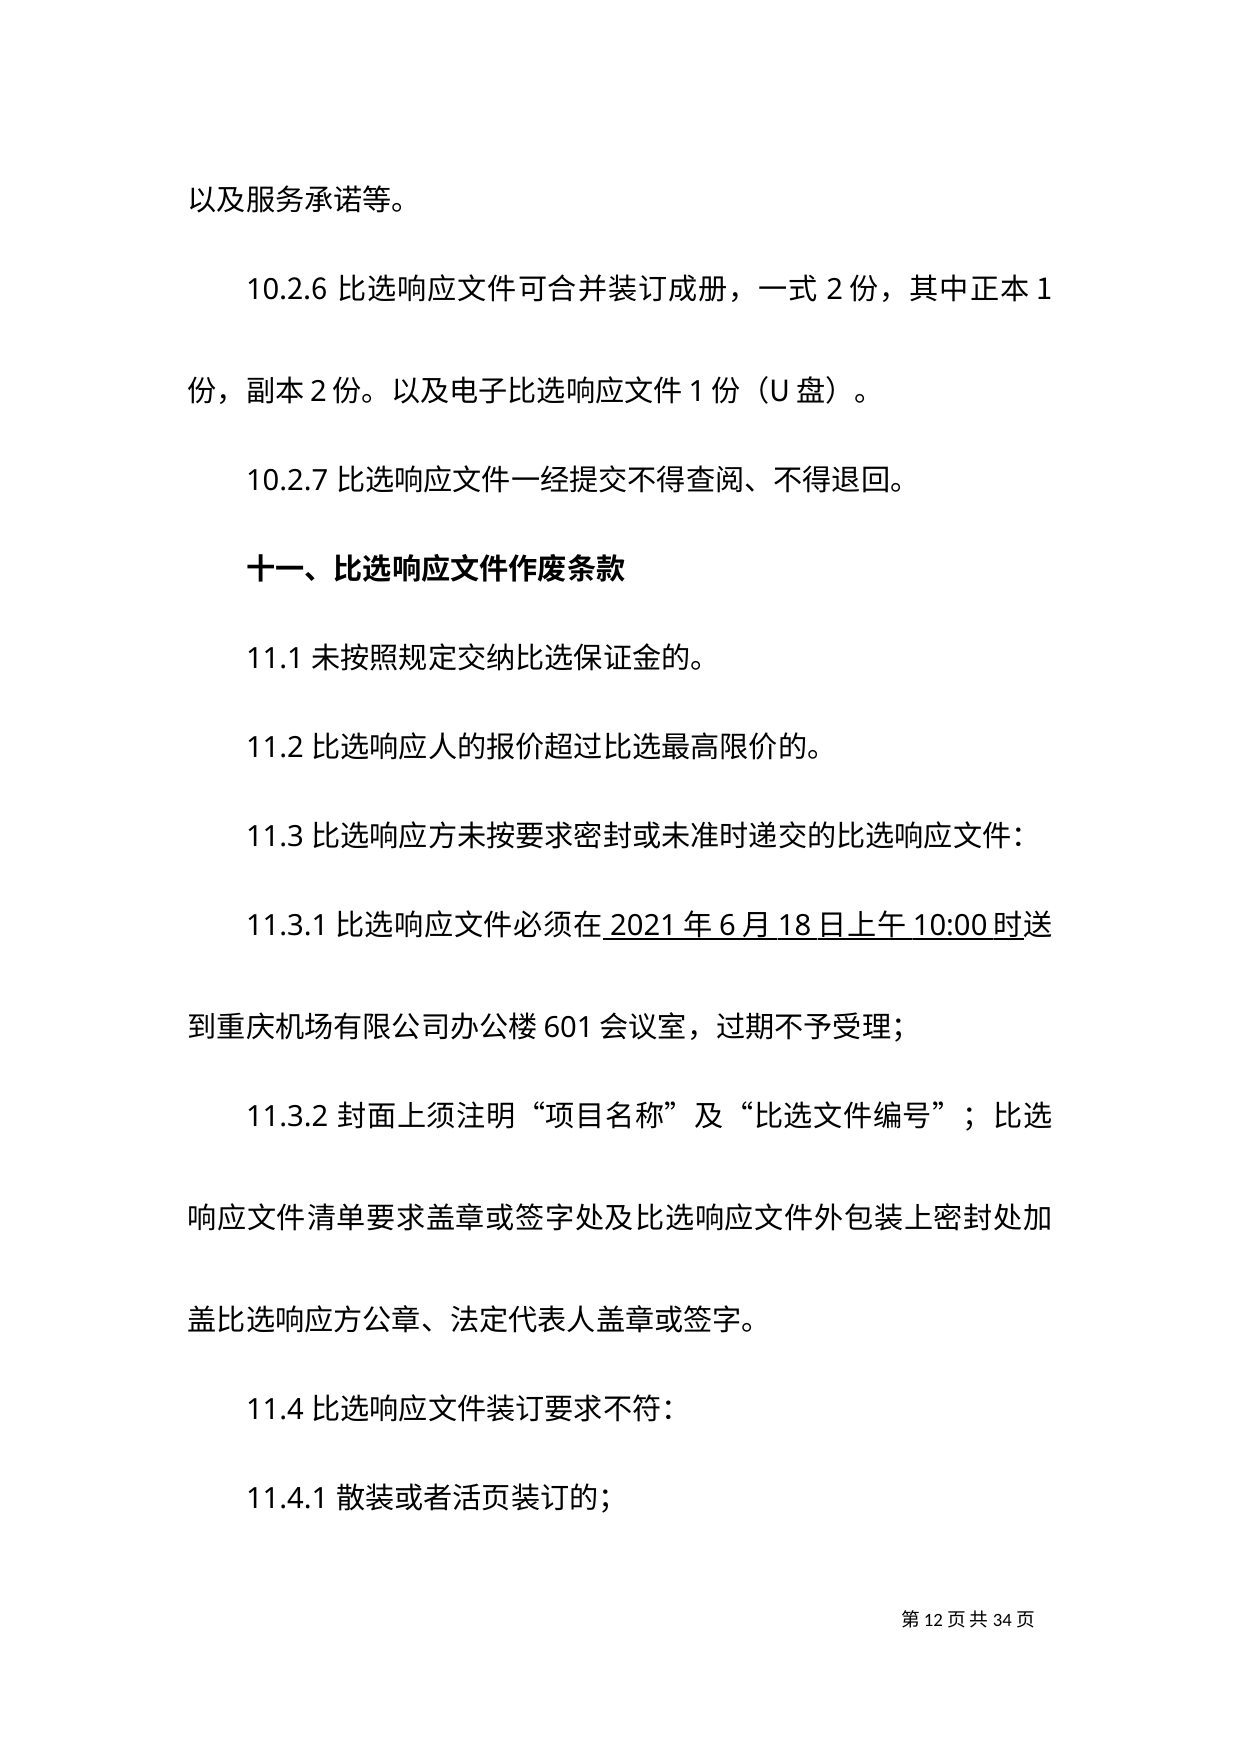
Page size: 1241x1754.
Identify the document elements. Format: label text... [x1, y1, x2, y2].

text 11.4 比选响应文件装订要求不符： [187, 1373, 1053, 1441]
text 11.3.2 封面上须注明“项目名称”及“比选文件编号”；比选响应文件清单要求盖章或签字处及比选响应文件外包装上密封处加盖比选响应方公章、法定代表人盖章或签字。 [187, 1080, 1053, 1352]
text 11.4.1 散装或者活页装订的； [187, 1462, 1053, 1530]
text 10.2.6 比选响应文件可合并装订成册，一式2份，其中正本1份，副本2份。以及电子比选响应文件1份（U盘）。 [187, 253, 1053, 423]
text 10.2.7 比选响应文件一经提交不得查阅、不得退回。 [187, 444, 1053, 512]
text 11.3 比选响应方未按要求密封或未准时递交的比选响应文件： [187, 800, 1053, 868]
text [187, 164, 1053, 232]
text 11.1 未按照规定交纳比选保证金的。 [187, 622, 1053, 690]
text 11.3.1比选响应文件必须在 2021年6月18日上午10:00时送到重庆机场有限公司办公楼601会议室，过期不予受理； [187, 889, 1053, 1059]
text 十一、比选响应文件作废条款 [187, 533, 1053, 601]
text 11.2 比选响应人的报价超过比选最高限价的。 [187, 711, 1053, 779]
